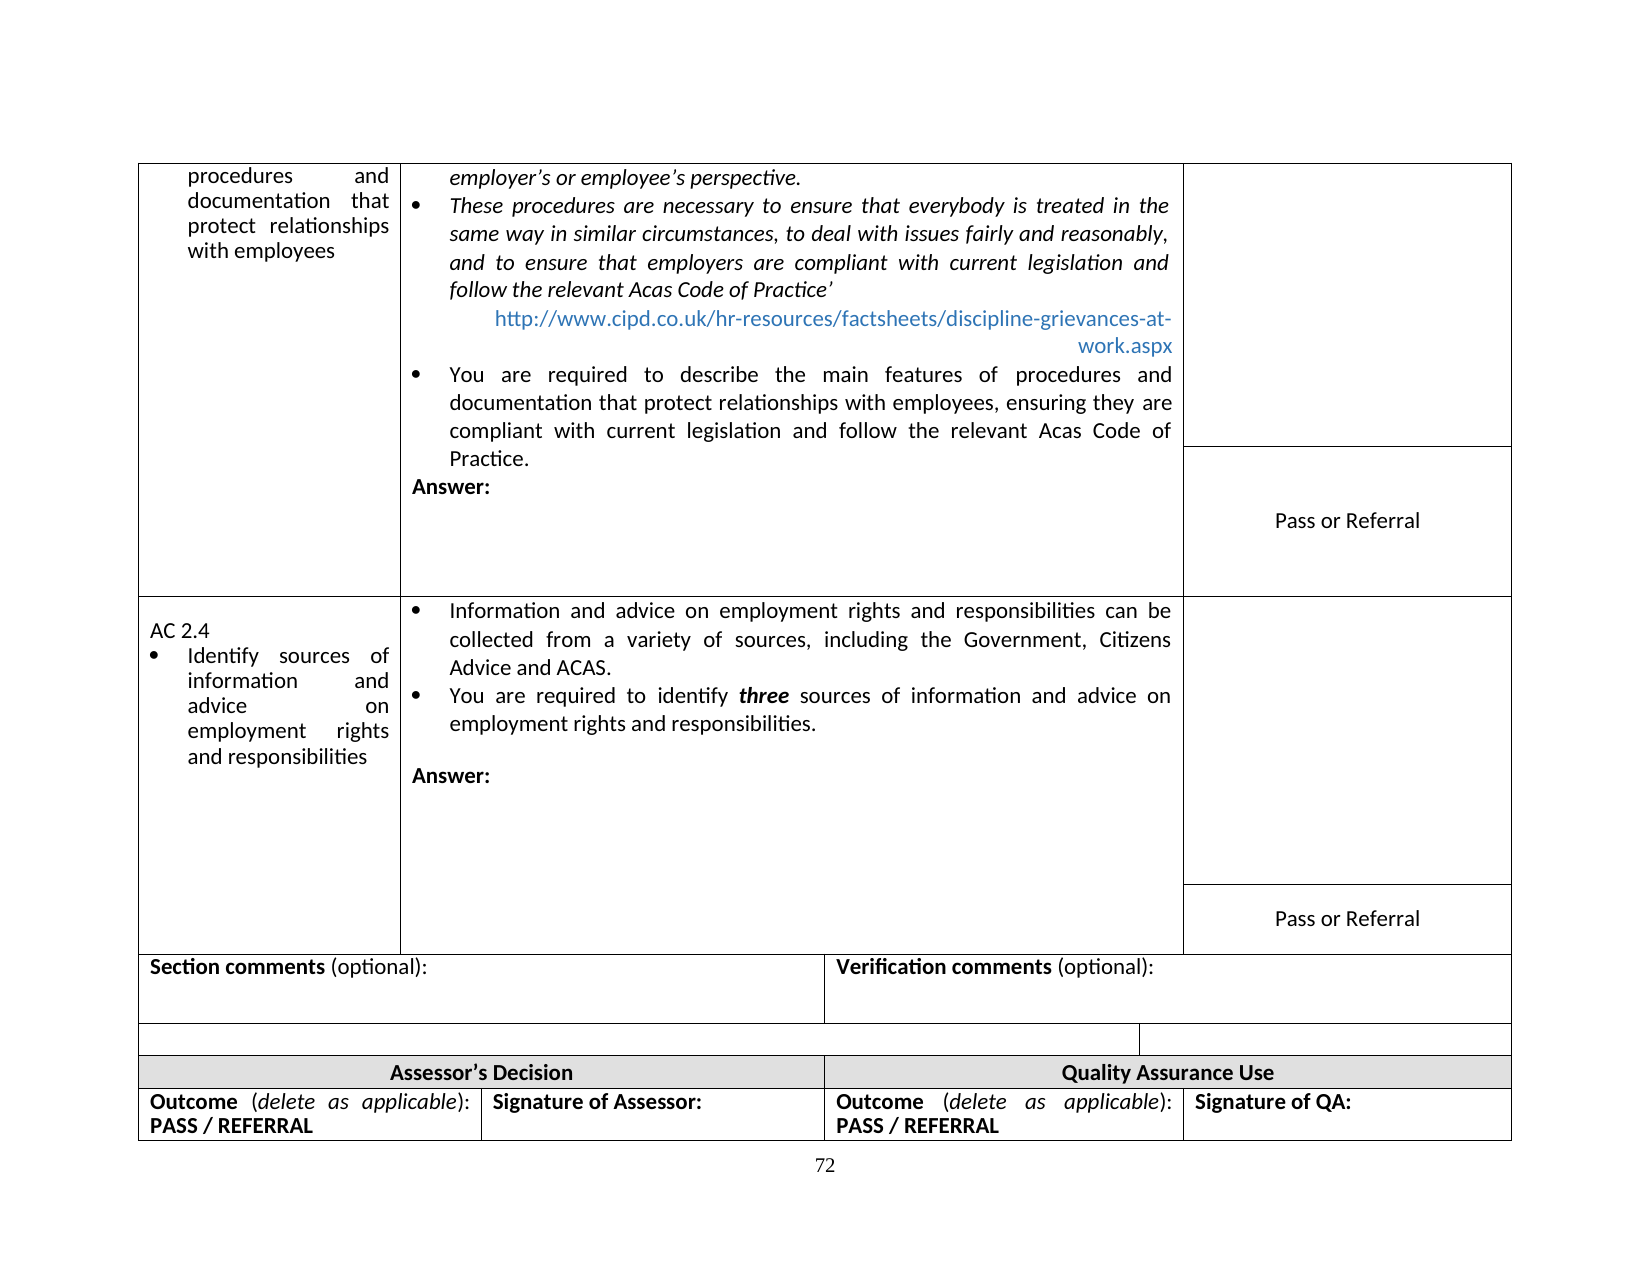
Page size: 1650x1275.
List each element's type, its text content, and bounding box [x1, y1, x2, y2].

table_cell [1184, 164, 1511, 446]
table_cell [482, 1089, 824, 1139]
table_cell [139, 164, 400, 596]
table_cell Assessor’s Decision [139, 1056, 824, 1088]
table_cell [1184, 597, 1511, 884]
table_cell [139, 1089, 481, 1139]
table_cell Pass or Referral [1184, 447, 1511, 596]
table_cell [1184, 1089, 1511, 1139]
table_cell Pass or Referral [1184, 885, 1511, 953]
table_cell AC 2.4 Identify sources of information and advice on employment rights and responsibilities [139, 597, 400, 953]
table_cell Verification comments (optional): [825, 955, 1511, 1023]
table_cell [1140, 1024, 1511, 1055]
table_cell Quality Assurance Use [825, 1056, 1511, 1088]
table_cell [401, 164, 1183, 596]
table_cell Information and advice on employment rights and responsibilities can be collected from a variety of sources, including the Government, Citizens Advice and ACAS. You are required to identify three sources of information and advice on employment rights and responsibilities. Answer: [401, 597, 1183, 953]
table_cell [139, 1024, 1139, 1055]
table_cell Section comments (optional): [139, 955, 824, 1023]
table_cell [825, 1089, 1183, 1139]
